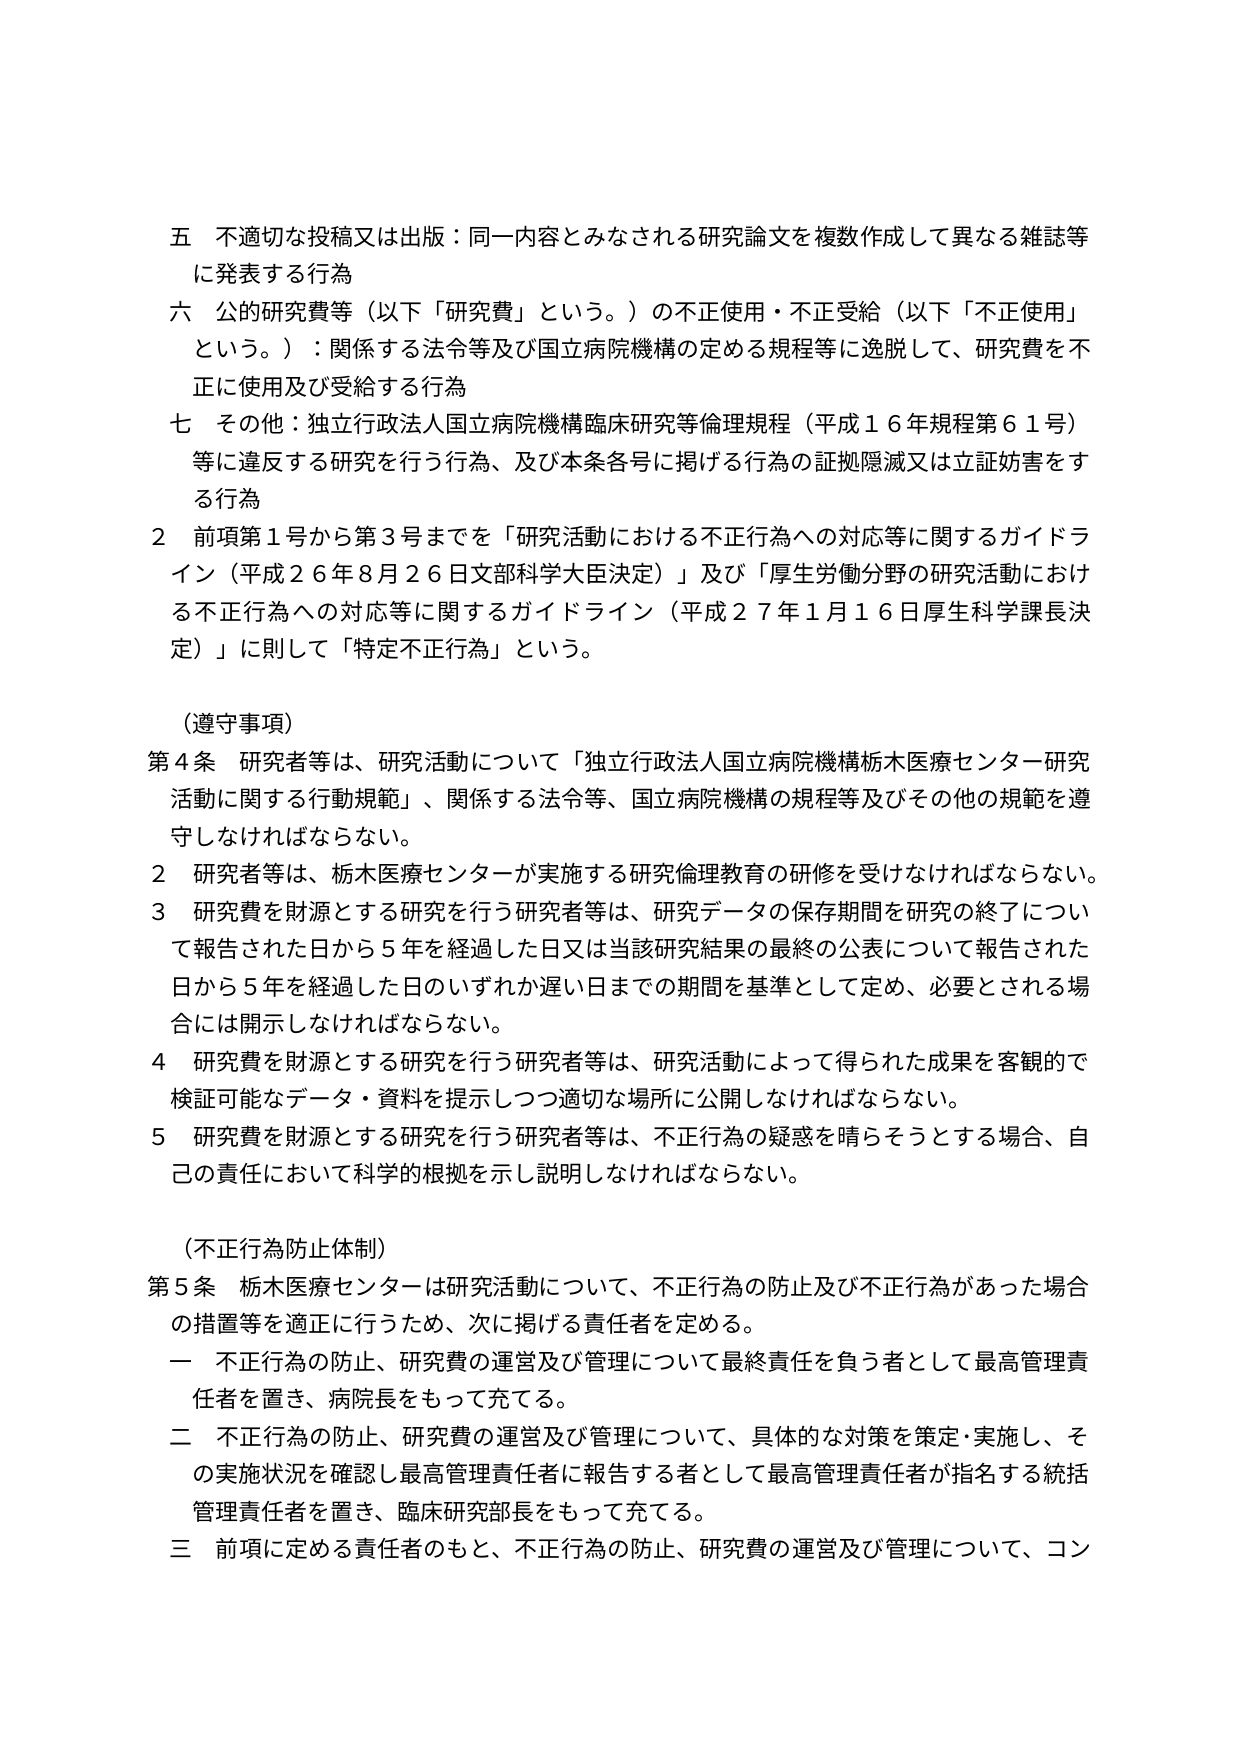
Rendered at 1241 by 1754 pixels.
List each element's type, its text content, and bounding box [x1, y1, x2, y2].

text ４ 研究費を財源とする研究を行う研究者等は、研究活動によって得られた成果を客観的で検証可能なデータ・資料を提示しつつ適切な場所に公開しなければならない。 [148, 1042, 1092, 1117]
text （遵守事項） [169, 704, 1092, 742]
text 一 不正行為の防止、研究費の運営及び管理について最終責任を負う者として最高管理責任者を置き、病院長をもって充てる。 [169, 1342, 1092, 1417]
text 六 公的研究費等（以下「研究費」という。）の不正使用・不正受給（以下「不正使用」という。）：関係する法令等及び国立病院機構の定める規程等に逸脱して、研究費を不正に使用及び受給する行為 [169, 292, 1092, 404]
text 五 不適切な投稿又は出版：同一内容とみなされる研究論文を複数作成して異なる雑誌等に発表する行為 [169, 217, 1092, 292]
text 第４条 研究者等は、研究活動について「独立行政法人国立病院機構栃木医療センター研究活動に関する行動規範」、関係する法令等、国立病院機構の規程等及びその他の規範を遵守しなければならない。 [148, 742, 1092, 854]
text 七 その他：独立行政法人国立病院機構臨床研究等倫理規程（平成１６年規程第６１号）等に違反する研究を行う行為、及び本条各号に掲げる行為の証拠隠滅又は立証妨害をする行為 [169, 404, 1092, 517]
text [169, 1529, 1092, 1567]
text ３ 研究費を財源とする研究を行う研究者等は、研究データの保存期間を研究の終了について報告された日から５年を経過した日又は当該研究結果の最終の公表について報告された日から５年を経過した日のいずれか遅い日までの期間を基準として定め、必要とされる場合には開示しなければならない。 [148, 892, 1092, 1042]
text 二 不正行為の防止、研究費の運営及び管理について、具体的な対策を策定･実施し、その実施状況を確認し最高管理責任者に報告する者として最高管理責任者が指名する統括管理責任者を置き、臨床研究部長をもって充てる。 [169, 1417, 1092, 1529]
text ５ 研究費を財源とする研究を行う研究者等は、不正行為の疑惑を晴らそうとする場合、自己の責任において科学的根拠を示し説明しなければならない。 [148, 1117, 1092, 1192]
text 第５条 栃木医療センターは研究活動について、不正行為の防止及び不正行為があった場合の措置等を適正に行うため、次に掲げる責任者を定める。 [148, 1267, 1092, 1342]
text ２ 前項第１号から第３号までを「研究活動における不正行為への対応等に関するガイドライン（平成２６年８月２６日文部科学大臣決定）」及び「厚生労働分野の研究活動における不正行為への対応等に関するガイドライン（平成２７年１月１６日厚生科学課長決定）」に則して「特定不正行為」という。 [148, 517, 1092, 667]
text ２ 研究者等は、栃木医療センターが実施する研究倫理教育の研修を受けなければならない。 [148, 854, 1092, 892]
text （不正行為防止体制） [148, 1229, 1092, 1267]
